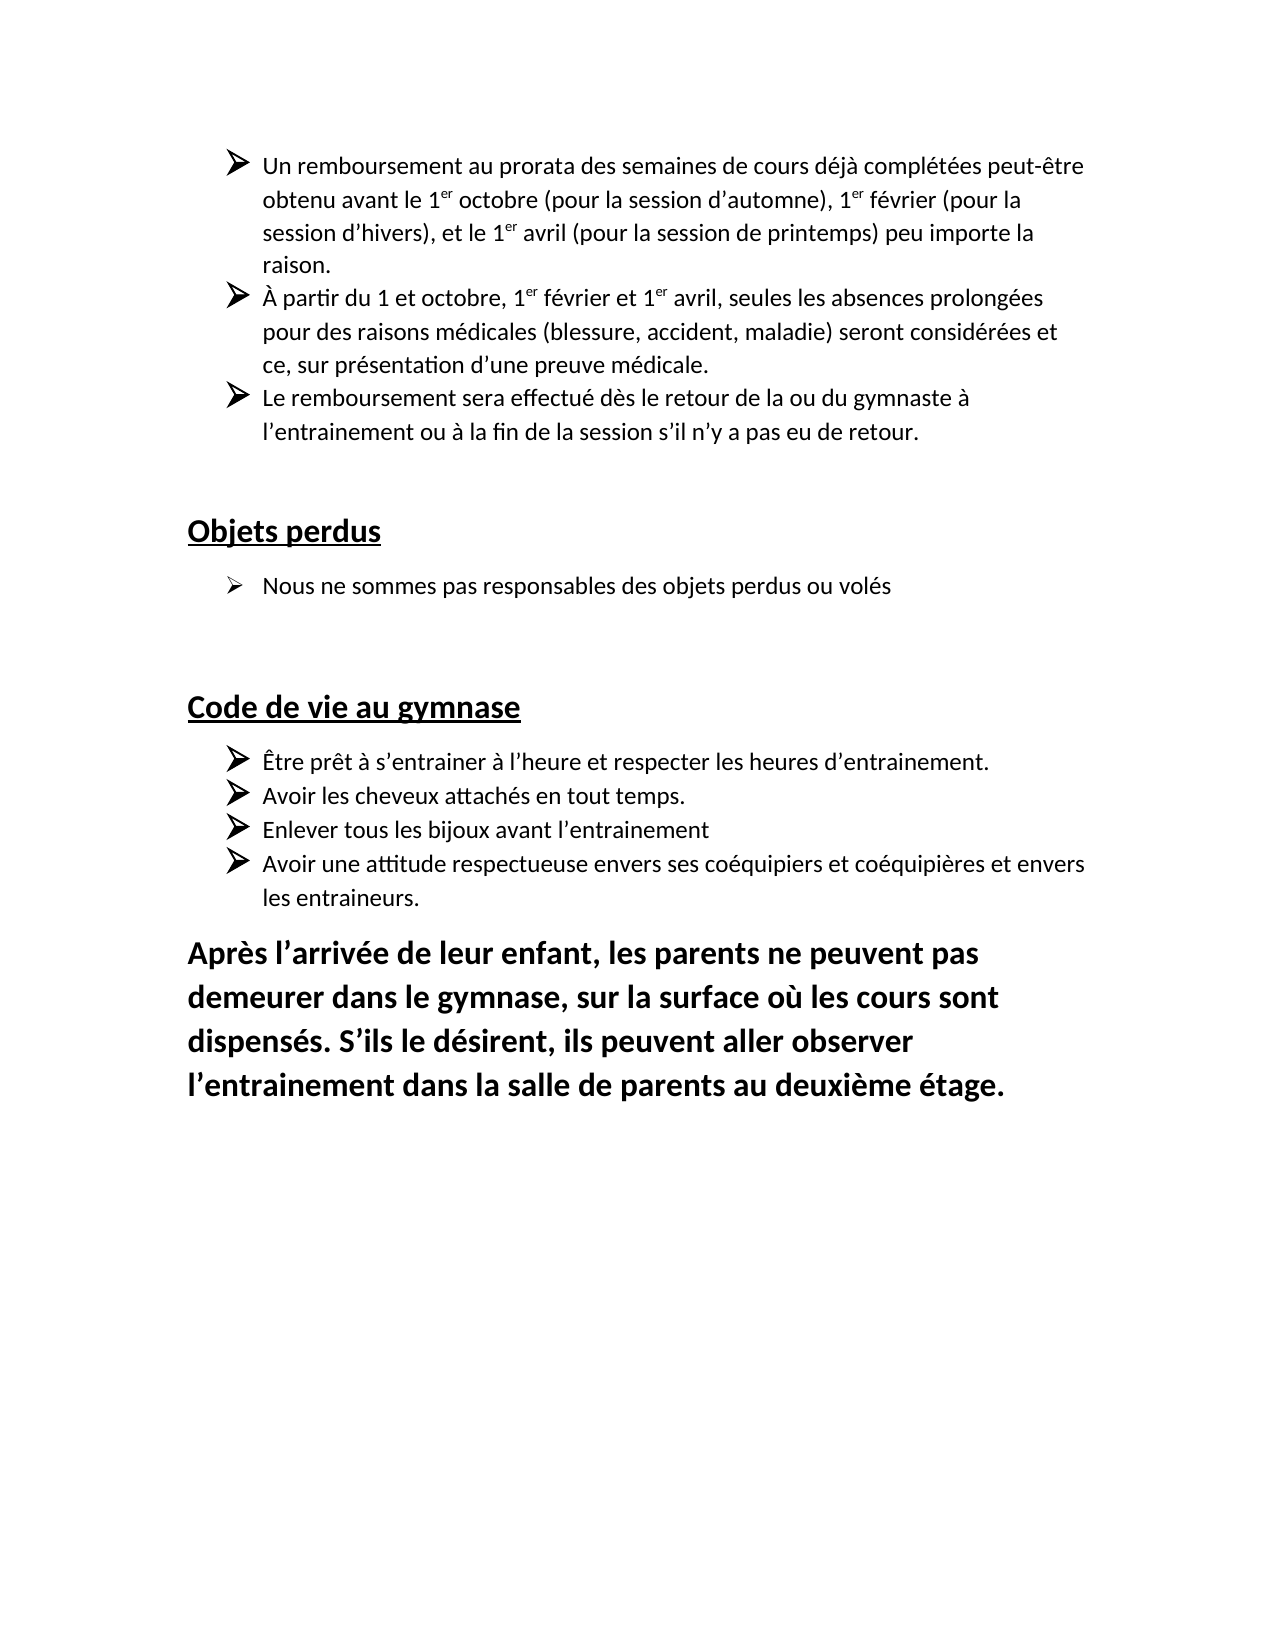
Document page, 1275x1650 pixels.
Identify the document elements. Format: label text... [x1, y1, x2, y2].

list Le remboursement sera effectué dès le retour de la ou du gymnaste à l’entrainement ou à la fin de la session s’il n’y a pas eu de retour. [225, 382, 1087, 447]
list Enlever tous les bijoux avant l’entrainement [225, 814, 1087, 846]
text Code de vie au gymnase [187, 686, 1087, 726]
text Après l’arrivée de leur enfant, les parents ne peuvent pas demeurer dans le gymnase, sur la surface où les cours sont dispensés. S’ils le désirent, ils peuvent aller observer l’entrainement dans la salle de parents au deuxième étage. [187, 932, 1087, 1104]
text Objets perdus [187, 510, 1087, 550]
list Nous ne sommes pas responsables des objets perdus ou volés [225, 570, 1087, 601]
list Être prêt à s’entrainer à l’heure et respecter les heures d’entrainement. [225, 746, 1087, 778]
list À partir du 1 et octobre, 1er février et 1er avril, seules les absences prolongées pour des raisons médicales (blessure, accident, maladie) seront considérées et ce, sur présentation d’une preuve médicale. [225, 283, 1087, 380]
list Avoir les cheveux attachés en tout temps. [225, 780, 1087, 812]
list Un remboursement au prorata des semaines de cours déjà complétées peut-être obtenu avant le 1er octobre (pour la session d’automne), 1er février (pour la session d’hivers), et le 1er avril (pour la session de printemps) peu importe la raison. [225, 150, 1087, 280]
list Avoir une attitude respectueuse envers ses coéquipiers et coéquipières et envers les entraineurs. [225, 848, 1087, 913]
